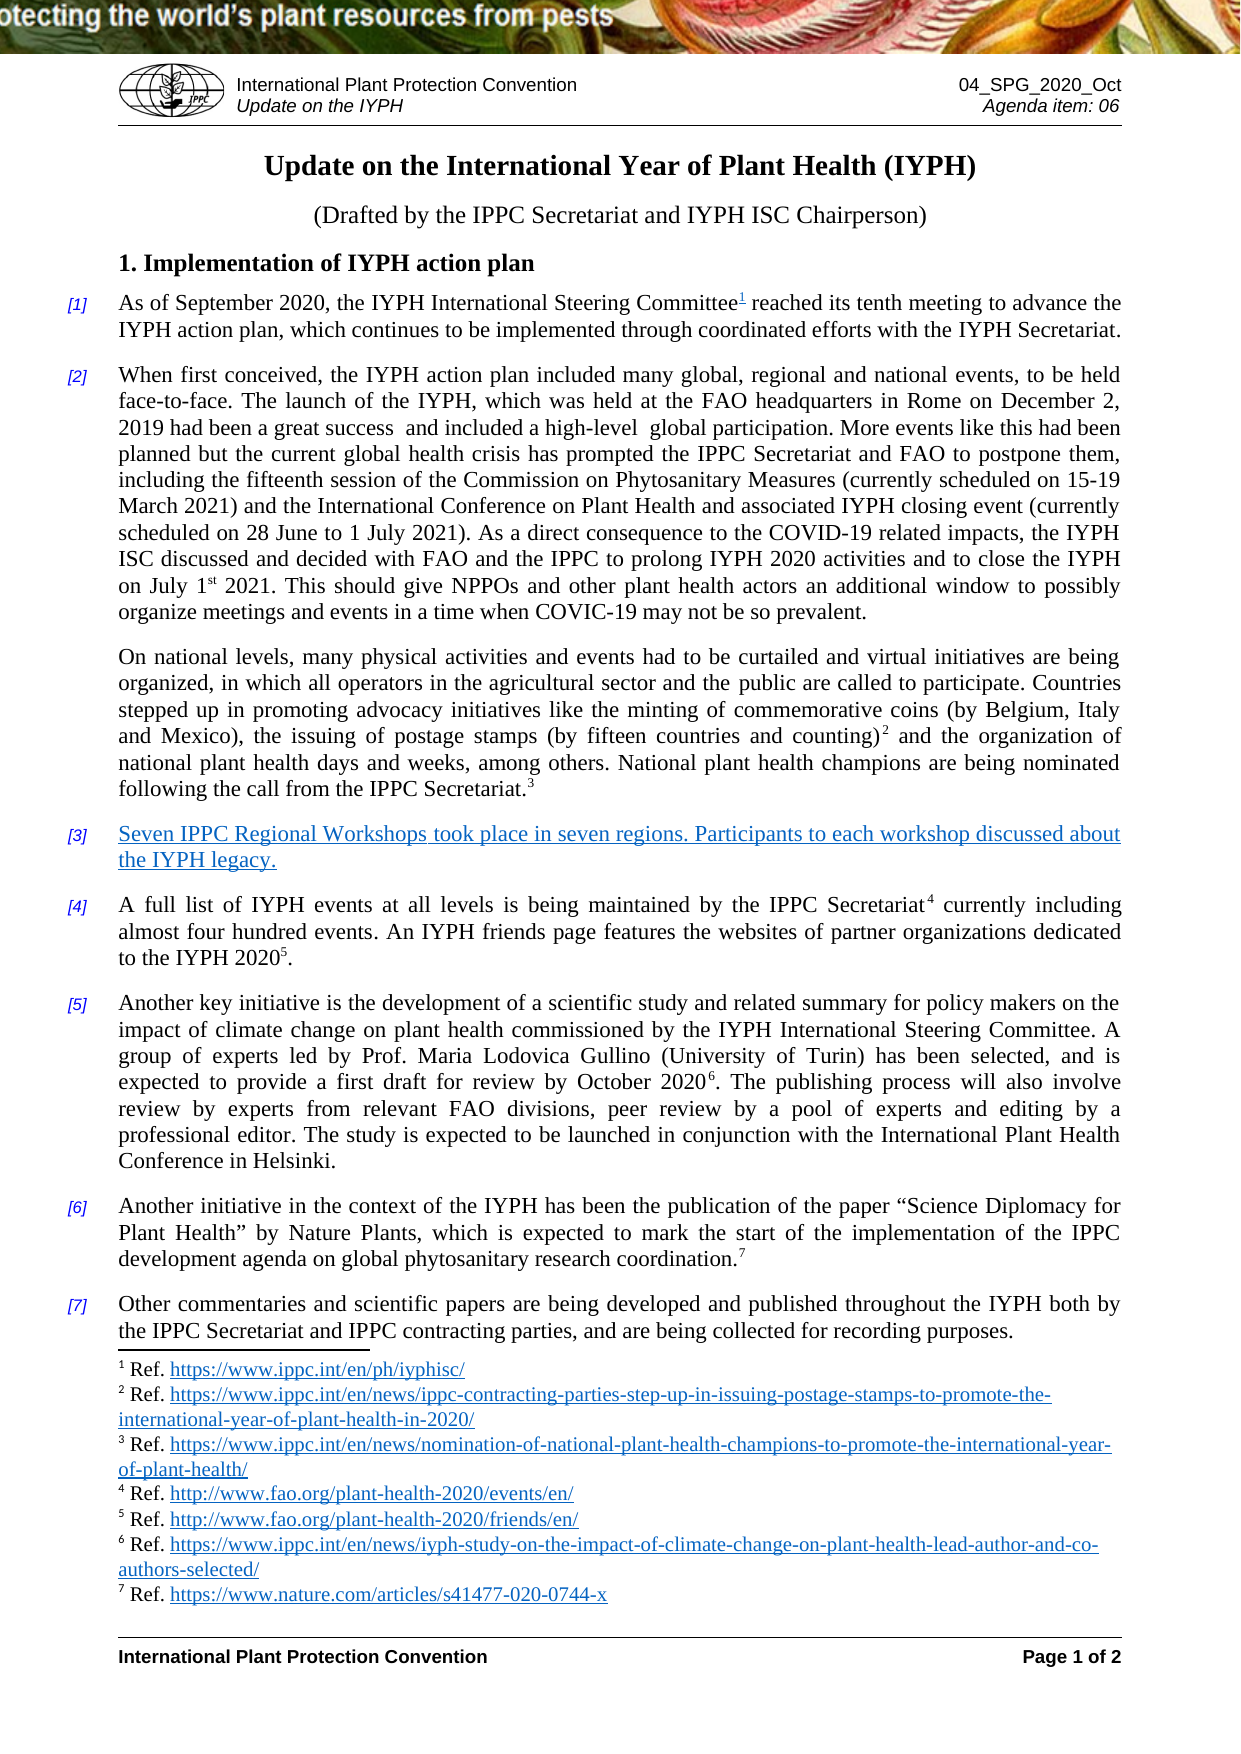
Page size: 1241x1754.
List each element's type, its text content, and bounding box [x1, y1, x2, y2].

text (Drafted by the IPPC Secretariat and IYPH ISC Chairperson) [118, 200, 1122, 229]
list On national levels, many physical activities and events had to be curtailed and virtual initiatives are being organized, in which all operators in the agricultural sector and the public are called to participate. Countries stepped up in promoting advocacy initiatives like the minting of commemorative coins (by Belgium, Italy and Mexico), the issuing of postage stamps (by fifteen countries and counting) and the organization of national plant health days and weeks, among others. National plant health champions are being nominated following the call from the IPPC Secretariat. [118, 643, 1122, 801]
picture [118, 62, 225, 118]
text As of September 2020, the IYPH International Steering Committee reached its tenth meeting to advance the IYPH action plan, which continues to be implemented through coordinated efforts with the IYPH Secretariat. [68, 289, 1122, 342]
text Another initiative in the context of the IYPH has been the publication of the paper “Science Diplomacy for Plant Health” by Nature Plants, which is expected to mark the start of the implementation of the IPPC development agenda on global phytosanitary research coordination. [68, 1192, 1122, 1272]
subtitle Implementation of IYPH action plan [118, 248, 1122, 277]
text Another key initiative is the development of a scientific study and related summary for policy makers on the impact of climate change on plant health commissioned by the IYPH International Steering Committee. A group of experts led by Prof. Maria Lodovica Gullino (University of Turin) has been selected, and is expected to provide a first draft for review by October 2020. The publishing process will also involve review by experts from relevant FAO divisions, peer review by a pool of experts and editing by a professional editor. The study is expected to be launched in conjunction with the International Plant Health Conference in Helsinki. [68, 989, 1122, 1174]
text Update on the International Year of Plant Health (IYPH) [118, 148, 1122, 181]
picture [0, 0, 1241, 54]
text Other commentaries and scientific papers are being developed and published throughout the IYPH both by the IPPC Secretariat and IPPC contracting parties, and are being collected for recording purposes. [68, 1290, 1122, 1343]
text Seven IPPC Regional Workshops took place in seven regions. Participants to each workshop discussed about the IYPH legacy. [68, 820, 1122, 873]
text A full list of IYPH events at all levels is being maintained by the IPPC Secretariat currently including almost four hundred events. An IYPH friends page features the websites of partner organizations dedicated to the IYPH 2020. [68, 891, 1122, 971]
text When first conceived, the IYPH action plan included many global, regional and national events, to be held face-to-face. The launch of the IYPH, which was held at the FAO headquarters in Rome on December 2, 2019 had been a great success and included a high-level global participation. More events like this had been planned but the current global health crisis has prompted the IPPC Secretariat and FAO to postpone them, including the fifteenth session of the Commission on Phytosanitary Measures (currently scheduled on 15-19 March 2021) and the International Conference on Plant Health and associated IYPH closing event (currently scheduled on 28 June to 1 July 2021). As a direct consequence to the COVID-19 related impacts, the IYPH ISC discussed and decided with FAO and the IPPC to prolong IYPH 2020 activities and to close the IYPH on July 1st 2021. This should give NPPOs and other plant health actors an additional window to possibly organize meetings and events in a time when COVIC-19 may not be so prevalent. [68, 361, 1122, 624]
